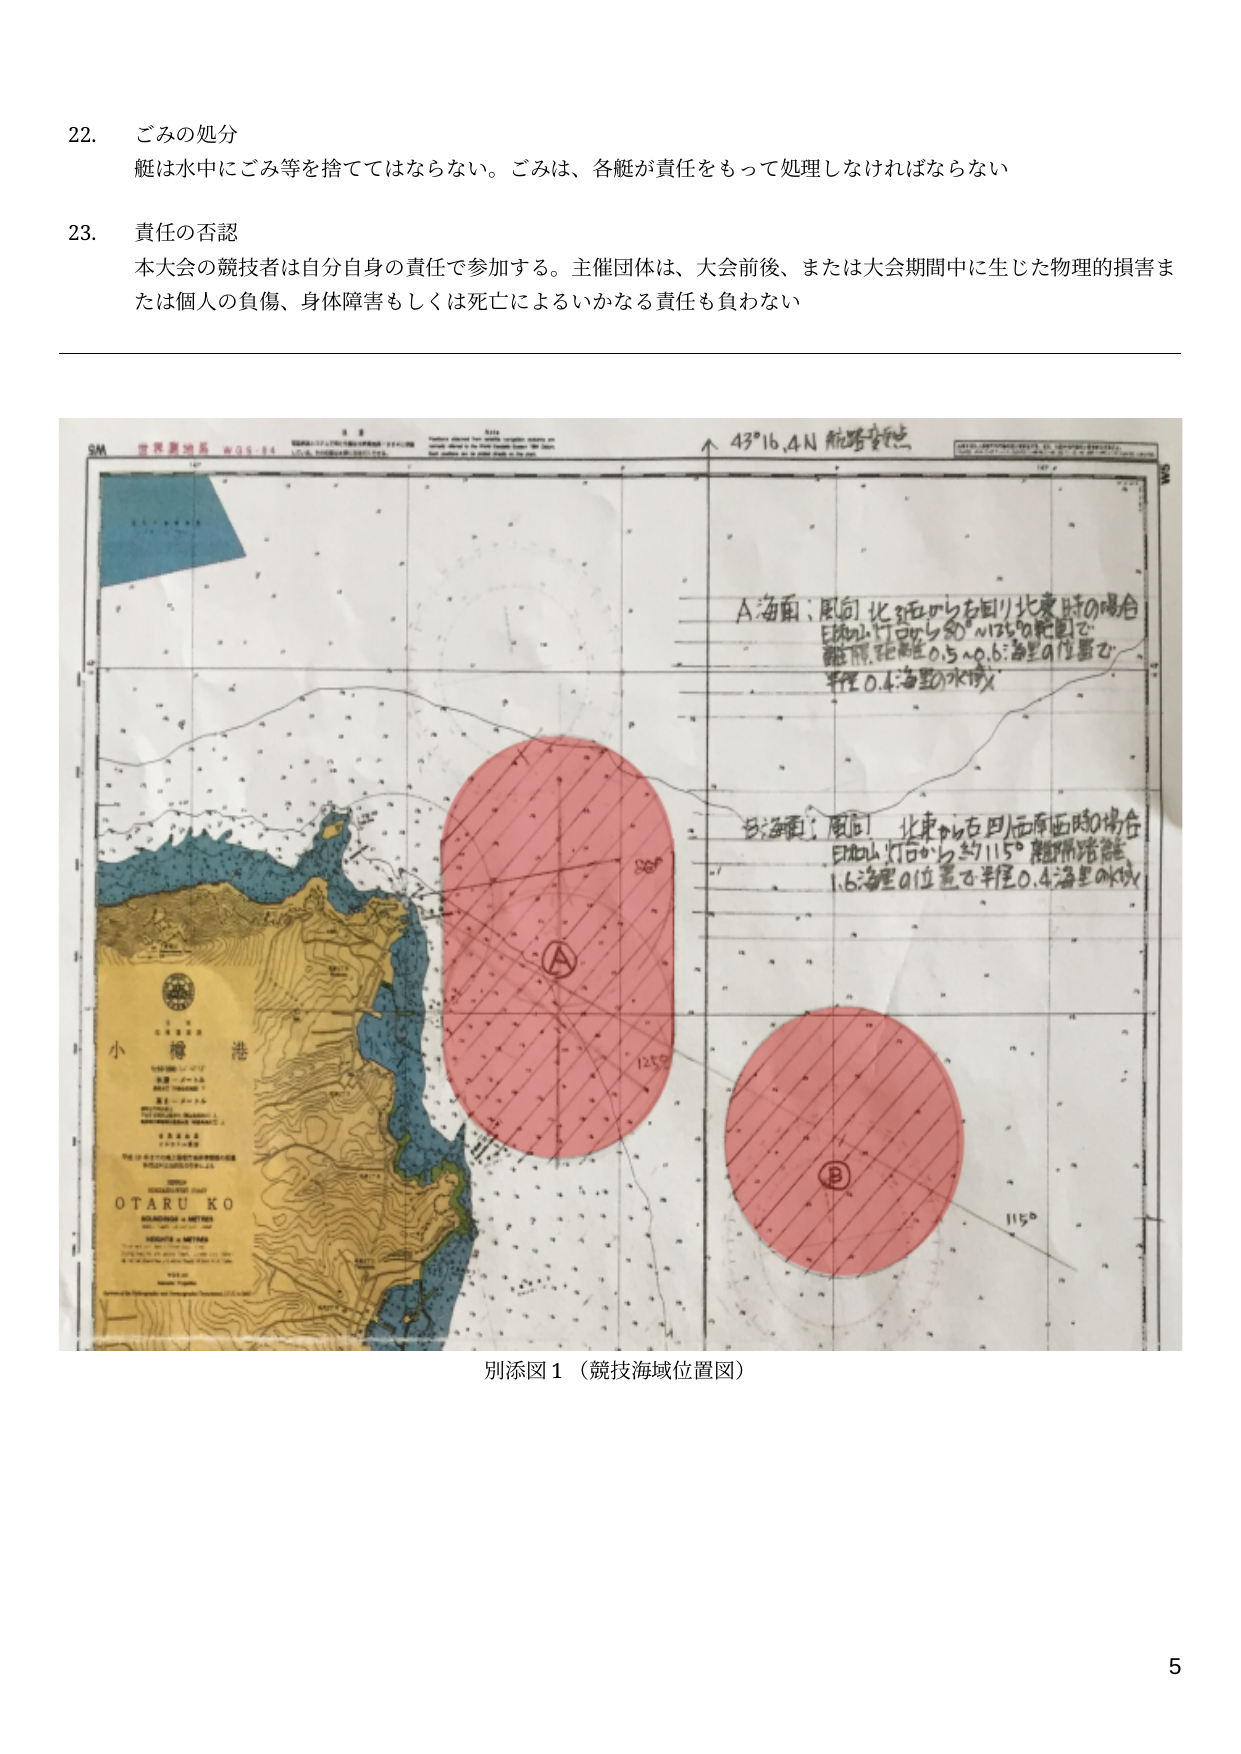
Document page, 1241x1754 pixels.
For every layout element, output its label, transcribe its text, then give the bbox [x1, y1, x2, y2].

text 別添図1 （競技海域位置図） [59, 1355, 1181, 1385]
list 責任の否認 本大会の競技者は自分自身の責任で参加する。主催団体は、大会前後、または大会期間中に生じた物理的損害または個人の負傷、身体障害もしくは死亡によるいかなる責任も負わない [96, 217, 1181, 315]
picture [58, 418, 1183, 1351]
list ごみの処分 艇は水中にごみ等を捨ててはならない。ごみは、各艇が責任をもって処理しなければならない [96, 118, 1181, 213]
